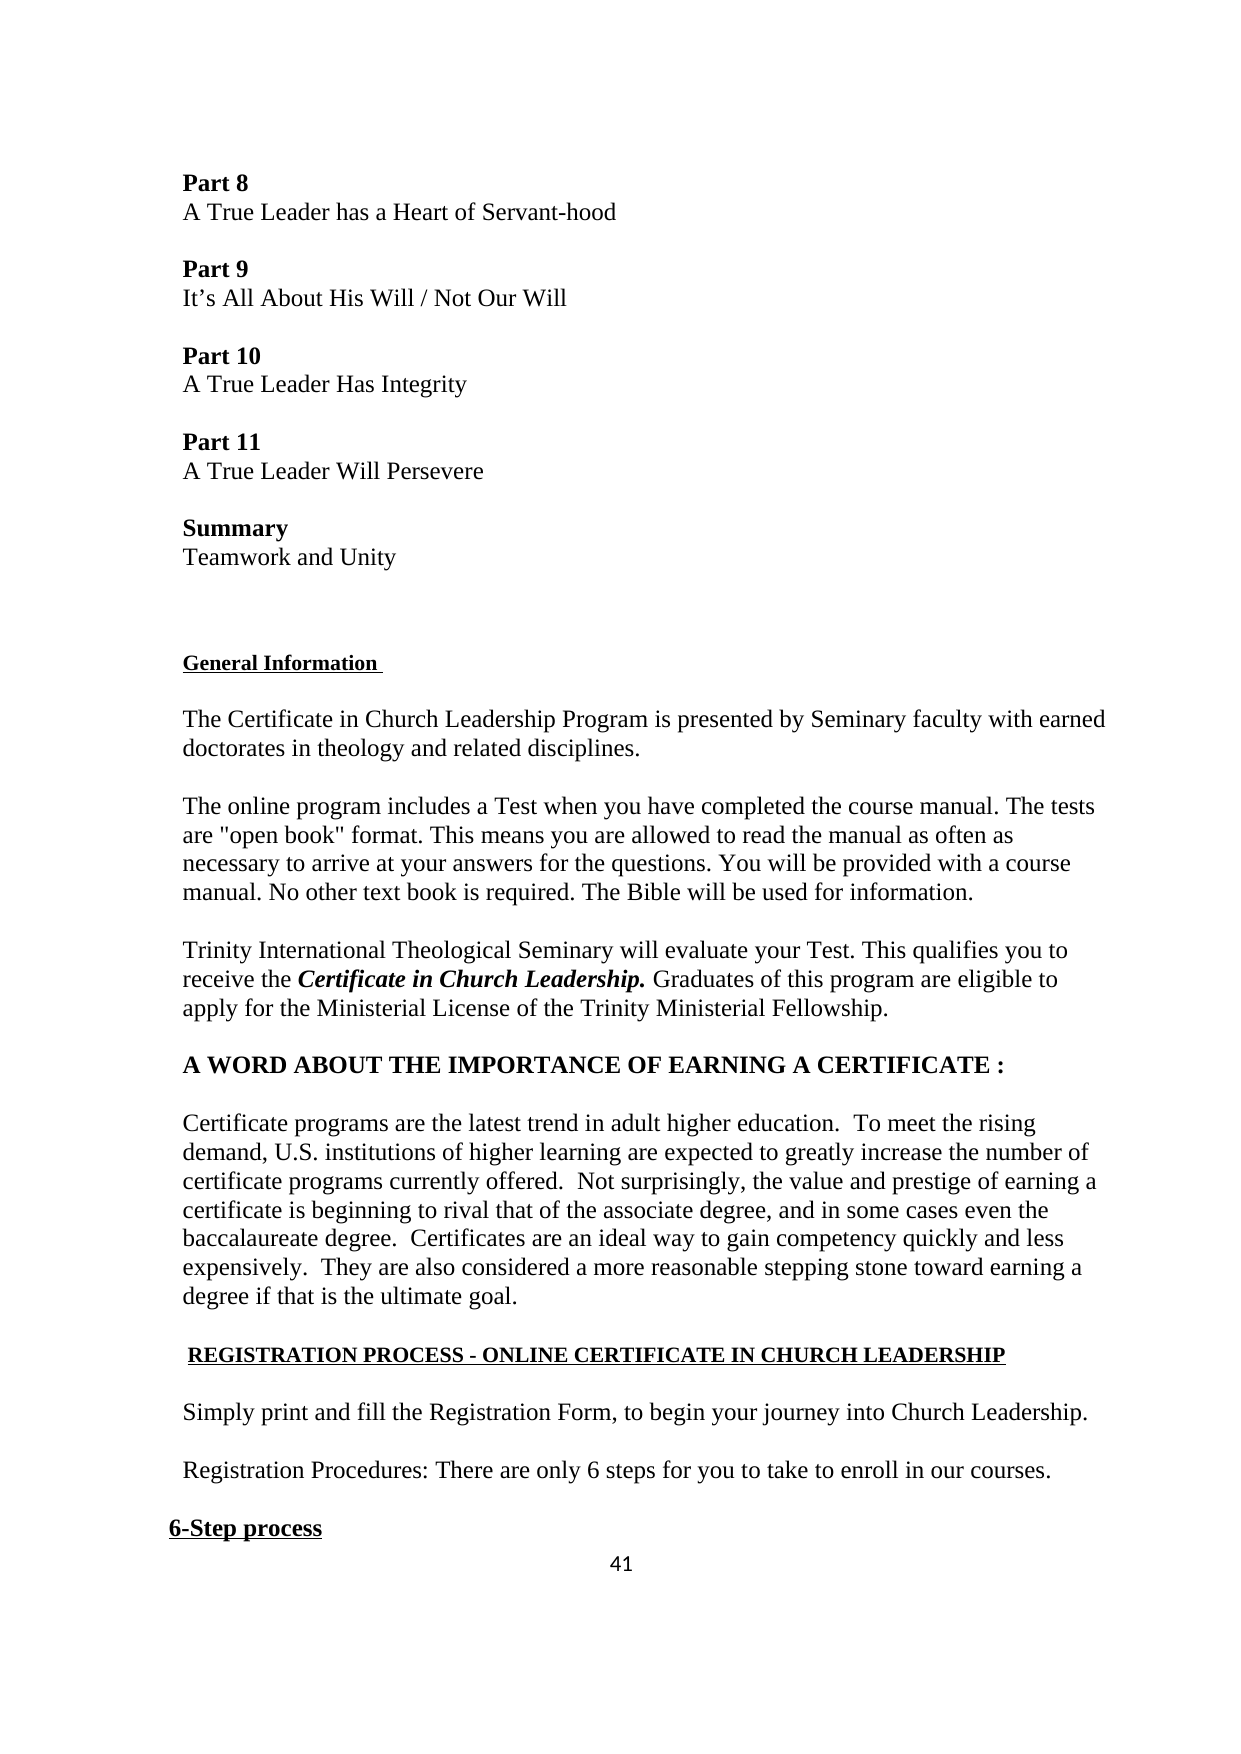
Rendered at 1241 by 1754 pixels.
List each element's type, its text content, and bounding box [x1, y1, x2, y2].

text A True Leader has a Heart of Servant-hood [131, 197, 1111, 226]
text 6-Step process [131, 1513, 1111, 1541]
text The online program includes a Test when you have completed the course manual. The tests are "open book" format. This means you are allowed to read the manual as often as necessary to arrive at your answers for the questions. You will be provided with a course manual. No other text book is required. The Bible will be used for information. [182, 791, 1111, 906]
text Part 10 [131, 341, 1111, 369]
text A WORD ABOUT THE IMPORTANCE OF EARNING A CERTIFICATE : [182, 1051, 1111, 1079]
text Summary [131, 513, 1111, 542]
text REGISTRATION PROCESS - ONLINE CERTIFICATE IN CHURCH LEADERSHIP [131, 1339, 1111, 1368]
text Part 11 [131, 427, 1111, 456]
text A True Leader Has Integrity [131, 369, 1111, 398]
text Part 8 [131, 168, 1111, 197]
text Part 9 [131, 254, 1111, 283]
text Certificate programs are the latest trend in adult higher education. To meet the rising demand, U.S. institutions of higher learning are expected to greatly increase the number of certificate programs currently offered. Not surprisingly, the value and prestige of earning a certificate is beginning to rival that of the associate degree, and in some cases even the baccalaureate degree. Certificates are an ideal way to gain competency quickly and less expensively. They are also considered a more reasonable stepping stone toward earning a degree if that is the ultimate goal. [182, 1108, 1111, 1310]
text Teamwork and Unity [131, 542, 1111, 571]
text Simply print and fill the Registration Form, to begin your journey into Church Leadership. [131, 1397, 1111, 1426]
text It’s All About His Will / Not Our Will [131, 283, 1111, 312]
text General Information [131, 650, 1111, 675]
text Trinity International Theological Seminary will evaluate your Test. This qualifies you to receive the Certificate in Church Leadership. Graduates of this program are eligible to apply for the Ministerial License of the Trinity Ministerial Fellowship. [182, 935, 1111, 1021]
text Registration Procedures: There are only 6 steps for you to take to enroll in our courses. [131, 1455, 1111, 1483]
text A True Leader Will Persevere [131, 456, 1111, 484]
text The Certificate in Church Leadership Program is presented by Seminary faculty with earned doctorates in theology and related disciplines. [182, 704, 1111, 762]
